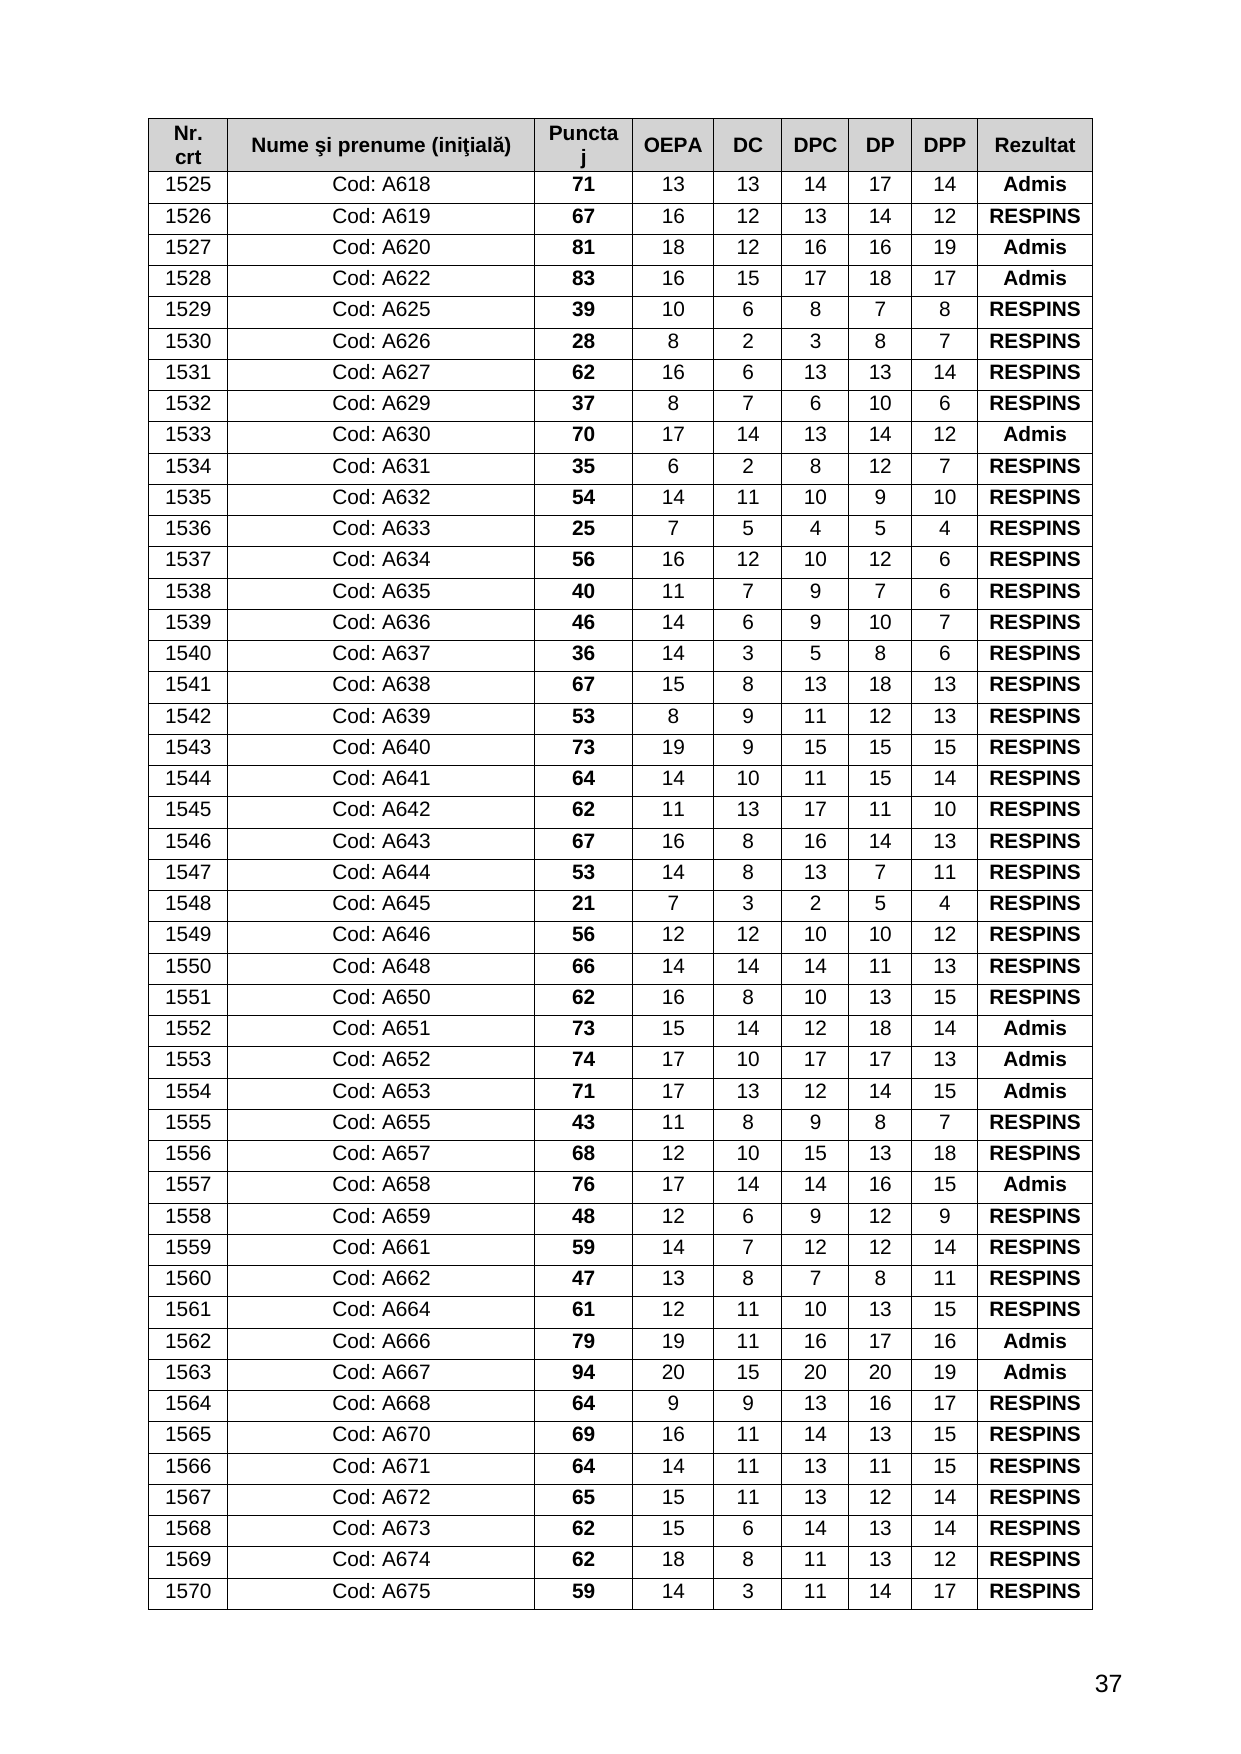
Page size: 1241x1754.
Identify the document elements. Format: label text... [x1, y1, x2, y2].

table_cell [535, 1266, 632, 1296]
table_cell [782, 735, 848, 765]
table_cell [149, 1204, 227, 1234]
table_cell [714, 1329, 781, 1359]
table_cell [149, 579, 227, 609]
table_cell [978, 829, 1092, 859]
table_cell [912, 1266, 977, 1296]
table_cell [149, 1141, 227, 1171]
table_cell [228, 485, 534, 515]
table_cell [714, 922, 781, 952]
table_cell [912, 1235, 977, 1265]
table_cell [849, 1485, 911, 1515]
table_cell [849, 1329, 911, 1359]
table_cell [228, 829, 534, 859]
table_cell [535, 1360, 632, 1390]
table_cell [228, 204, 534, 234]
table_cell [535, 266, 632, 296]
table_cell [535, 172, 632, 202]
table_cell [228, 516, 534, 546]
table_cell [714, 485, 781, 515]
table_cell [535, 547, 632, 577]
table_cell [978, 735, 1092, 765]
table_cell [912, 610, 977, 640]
table_header DPP [912, 119, 977, 171]
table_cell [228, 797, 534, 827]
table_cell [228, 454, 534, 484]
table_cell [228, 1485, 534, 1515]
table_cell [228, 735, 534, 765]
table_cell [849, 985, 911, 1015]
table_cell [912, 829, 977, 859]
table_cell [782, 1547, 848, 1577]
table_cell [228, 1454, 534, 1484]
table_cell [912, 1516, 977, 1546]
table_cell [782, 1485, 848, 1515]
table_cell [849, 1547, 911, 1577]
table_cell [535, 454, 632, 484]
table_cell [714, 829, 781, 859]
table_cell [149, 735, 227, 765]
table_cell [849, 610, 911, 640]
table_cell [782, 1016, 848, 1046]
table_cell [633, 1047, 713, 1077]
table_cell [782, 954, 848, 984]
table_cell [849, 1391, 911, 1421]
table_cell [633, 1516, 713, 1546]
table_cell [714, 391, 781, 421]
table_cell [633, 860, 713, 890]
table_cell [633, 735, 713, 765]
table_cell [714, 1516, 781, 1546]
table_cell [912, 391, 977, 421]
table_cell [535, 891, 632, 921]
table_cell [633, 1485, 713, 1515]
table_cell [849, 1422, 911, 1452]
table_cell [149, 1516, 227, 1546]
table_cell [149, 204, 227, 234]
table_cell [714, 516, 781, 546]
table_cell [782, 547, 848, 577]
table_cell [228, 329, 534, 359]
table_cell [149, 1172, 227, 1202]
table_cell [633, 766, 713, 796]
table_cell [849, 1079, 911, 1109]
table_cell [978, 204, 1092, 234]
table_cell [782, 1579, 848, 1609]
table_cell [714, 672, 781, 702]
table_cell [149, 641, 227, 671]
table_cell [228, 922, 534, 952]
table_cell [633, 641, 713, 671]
table_header DP [849, 119, 911, 171]
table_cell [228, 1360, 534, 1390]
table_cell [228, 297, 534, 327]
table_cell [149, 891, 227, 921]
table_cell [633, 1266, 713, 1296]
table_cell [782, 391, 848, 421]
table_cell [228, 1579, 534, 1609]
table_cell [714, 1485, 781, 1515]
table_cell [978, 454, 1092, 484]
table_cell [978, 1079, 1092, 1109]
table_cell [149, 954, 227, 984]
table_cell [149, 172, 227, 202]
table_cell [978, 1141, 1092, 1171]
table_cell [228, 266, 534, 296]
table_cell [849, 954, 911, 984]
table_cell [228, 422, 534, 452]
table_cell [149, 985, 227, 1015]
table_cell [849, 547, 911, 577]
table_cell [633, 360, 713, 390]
table_header OEPA [633, 119, 713, 171]
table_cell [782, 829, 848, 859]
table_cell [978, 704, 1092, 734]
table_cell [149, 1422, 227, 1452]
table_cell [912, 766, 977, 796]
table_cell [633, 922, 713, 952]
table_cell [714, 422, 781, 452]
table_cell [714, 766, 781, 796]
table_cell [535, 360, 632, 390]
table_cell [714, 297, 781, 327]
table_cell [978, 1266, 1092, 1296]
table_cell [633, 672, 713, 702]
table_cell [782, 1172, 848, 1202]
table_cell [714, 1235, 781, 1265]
table_header Rezultat [978, 119, 1092, 171]
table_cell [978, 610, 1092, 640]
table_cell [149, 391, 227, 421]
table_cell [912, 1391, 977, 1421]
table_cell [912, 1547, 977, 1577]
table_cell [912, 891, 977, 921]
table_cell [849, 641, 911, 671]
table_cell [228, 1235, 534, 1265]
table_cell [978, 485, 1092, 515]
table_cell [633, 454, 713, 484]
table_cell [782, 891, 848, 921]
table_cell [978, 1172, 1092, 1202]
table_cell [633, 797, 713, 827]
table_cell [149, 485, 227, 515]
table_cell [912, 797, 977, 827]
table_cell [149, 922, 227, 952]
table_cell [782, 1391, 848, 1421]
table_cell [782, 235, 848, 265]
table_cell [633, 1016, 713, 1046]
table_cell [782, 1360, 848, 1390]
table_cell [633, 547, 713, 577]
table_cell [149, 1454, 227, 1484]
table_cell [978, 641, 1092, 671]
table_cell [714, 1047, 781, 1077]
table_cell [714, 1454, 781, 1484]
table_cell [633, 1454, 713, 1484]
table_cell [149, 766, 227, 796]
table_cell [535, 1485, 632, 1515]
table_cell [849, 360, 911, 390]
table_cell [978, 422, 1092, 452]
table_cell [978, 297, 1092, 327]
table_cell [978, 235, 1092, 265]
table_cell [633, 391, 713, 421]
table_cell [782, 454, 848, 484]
table_header DC [714, 119, 781, 171]
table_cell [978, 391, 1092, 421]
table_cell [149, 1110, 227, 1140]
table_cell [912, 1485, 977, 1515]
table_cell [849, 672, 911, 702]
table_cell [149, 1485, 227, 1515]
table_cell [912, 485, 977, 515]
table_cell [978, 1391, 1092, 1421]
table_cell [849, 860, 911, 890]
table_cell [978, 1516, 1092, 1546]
table_header DPC [782, 119, 848, 171]
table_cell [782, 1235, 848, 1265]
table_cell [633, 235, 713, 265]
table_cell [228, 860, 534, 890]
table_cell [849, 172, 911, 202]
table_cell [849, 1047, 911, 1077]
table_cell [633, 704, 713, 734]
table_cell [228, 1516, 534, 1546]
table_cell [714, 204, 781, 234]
table_header Punctaj [535, 119, 632, 171]
table_header Nr. crt [149, 119, 227, 171]
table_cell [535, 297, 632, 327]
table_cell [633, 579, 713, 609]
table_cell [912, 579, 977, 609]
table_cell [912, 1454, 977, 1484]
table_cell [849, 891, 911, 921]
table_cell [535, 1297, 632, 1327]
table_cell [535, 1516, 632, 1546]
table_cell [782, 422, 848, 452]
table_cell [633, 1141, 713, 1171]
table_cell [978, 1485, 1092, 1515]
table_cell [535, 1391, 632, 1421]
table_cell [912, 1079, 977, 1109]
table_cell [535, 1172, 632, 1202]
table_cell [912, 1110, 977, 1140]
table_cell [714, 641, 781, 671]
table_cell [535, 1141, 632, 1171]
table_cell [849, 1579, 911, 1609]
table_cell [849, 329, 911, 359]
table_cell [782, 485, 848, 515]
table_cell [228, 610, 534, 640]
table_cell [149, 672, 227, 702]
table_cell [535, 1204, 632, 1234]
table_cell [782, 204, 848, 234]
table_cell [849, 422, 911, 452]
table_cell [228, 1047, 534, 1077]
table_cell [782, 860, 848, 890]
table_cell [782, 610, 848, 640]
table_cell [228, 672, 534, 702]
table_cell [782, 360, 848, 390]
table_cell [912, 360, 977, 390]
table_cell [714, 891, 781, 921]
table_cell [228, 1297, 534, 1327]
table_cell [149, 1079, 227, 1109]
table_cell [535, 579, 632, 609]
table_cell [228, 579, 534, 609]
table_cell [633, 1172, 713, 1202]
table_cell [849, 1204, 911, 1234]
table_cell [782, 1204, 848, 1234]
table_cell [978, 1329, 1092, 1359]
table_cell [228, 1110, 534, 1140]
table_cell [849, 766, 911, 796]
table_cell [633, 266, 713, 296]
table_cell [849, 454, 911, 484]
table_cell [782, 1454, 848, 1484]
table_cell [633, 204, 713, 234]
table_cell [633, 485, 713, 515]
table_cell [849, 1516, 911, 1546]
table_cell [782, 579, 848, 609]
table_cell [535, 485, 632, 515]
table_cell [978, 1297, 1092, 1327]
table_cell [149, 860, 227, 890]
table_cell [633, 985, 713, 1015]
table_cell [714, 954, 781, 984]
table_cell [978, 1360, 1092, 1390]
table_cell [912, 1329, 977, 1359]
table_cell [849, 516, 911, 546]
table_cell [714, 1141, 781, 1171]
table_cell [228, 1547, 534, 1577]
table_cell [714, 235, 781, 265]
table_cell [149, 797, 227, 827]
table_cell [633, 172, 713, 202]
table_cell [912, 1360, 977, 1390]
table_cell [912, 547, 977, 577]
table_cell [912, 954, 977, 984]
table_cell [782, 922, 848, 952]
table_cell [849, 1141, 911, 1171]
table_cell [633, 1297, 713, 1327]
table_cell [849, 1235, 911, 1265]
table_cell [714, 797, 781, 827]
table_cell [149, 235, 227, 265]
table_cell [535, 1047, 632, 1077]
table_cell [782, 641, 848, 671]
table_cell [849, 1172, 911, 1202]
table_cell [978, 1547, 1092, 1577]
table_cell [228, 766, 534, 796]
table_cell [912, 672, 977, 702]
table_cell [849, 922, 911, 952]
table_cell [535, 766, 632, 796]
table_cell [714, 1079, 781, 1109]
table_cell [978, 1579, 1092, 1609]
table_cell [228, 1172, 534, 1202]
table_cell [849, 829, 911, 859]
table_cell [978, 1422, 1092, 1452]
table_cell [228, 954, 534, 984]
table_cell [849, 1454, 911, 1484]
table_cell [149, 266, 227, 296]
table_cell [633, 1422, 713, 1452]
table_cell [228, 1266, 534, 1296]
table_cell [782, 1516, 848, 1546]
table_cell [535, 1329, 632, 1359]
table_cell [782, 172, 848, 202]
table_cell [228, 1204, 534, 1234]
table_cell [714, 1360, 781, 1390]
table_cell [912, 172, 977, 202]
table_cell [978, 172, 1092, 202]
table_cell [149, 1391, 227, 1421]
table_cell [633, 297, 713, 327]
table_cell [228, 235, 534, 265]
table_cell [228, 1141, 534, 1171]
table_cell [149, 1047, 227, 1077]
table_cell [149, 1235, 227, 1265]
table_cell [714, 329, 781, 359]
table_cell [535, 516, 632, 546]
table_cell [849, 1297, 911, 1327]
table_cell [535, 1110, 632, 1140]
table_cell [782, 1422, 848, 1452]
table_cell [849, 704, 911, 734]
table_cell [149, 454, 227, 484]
table_header Nume şi prenume (iniţială) [228, 119, 534, 171]
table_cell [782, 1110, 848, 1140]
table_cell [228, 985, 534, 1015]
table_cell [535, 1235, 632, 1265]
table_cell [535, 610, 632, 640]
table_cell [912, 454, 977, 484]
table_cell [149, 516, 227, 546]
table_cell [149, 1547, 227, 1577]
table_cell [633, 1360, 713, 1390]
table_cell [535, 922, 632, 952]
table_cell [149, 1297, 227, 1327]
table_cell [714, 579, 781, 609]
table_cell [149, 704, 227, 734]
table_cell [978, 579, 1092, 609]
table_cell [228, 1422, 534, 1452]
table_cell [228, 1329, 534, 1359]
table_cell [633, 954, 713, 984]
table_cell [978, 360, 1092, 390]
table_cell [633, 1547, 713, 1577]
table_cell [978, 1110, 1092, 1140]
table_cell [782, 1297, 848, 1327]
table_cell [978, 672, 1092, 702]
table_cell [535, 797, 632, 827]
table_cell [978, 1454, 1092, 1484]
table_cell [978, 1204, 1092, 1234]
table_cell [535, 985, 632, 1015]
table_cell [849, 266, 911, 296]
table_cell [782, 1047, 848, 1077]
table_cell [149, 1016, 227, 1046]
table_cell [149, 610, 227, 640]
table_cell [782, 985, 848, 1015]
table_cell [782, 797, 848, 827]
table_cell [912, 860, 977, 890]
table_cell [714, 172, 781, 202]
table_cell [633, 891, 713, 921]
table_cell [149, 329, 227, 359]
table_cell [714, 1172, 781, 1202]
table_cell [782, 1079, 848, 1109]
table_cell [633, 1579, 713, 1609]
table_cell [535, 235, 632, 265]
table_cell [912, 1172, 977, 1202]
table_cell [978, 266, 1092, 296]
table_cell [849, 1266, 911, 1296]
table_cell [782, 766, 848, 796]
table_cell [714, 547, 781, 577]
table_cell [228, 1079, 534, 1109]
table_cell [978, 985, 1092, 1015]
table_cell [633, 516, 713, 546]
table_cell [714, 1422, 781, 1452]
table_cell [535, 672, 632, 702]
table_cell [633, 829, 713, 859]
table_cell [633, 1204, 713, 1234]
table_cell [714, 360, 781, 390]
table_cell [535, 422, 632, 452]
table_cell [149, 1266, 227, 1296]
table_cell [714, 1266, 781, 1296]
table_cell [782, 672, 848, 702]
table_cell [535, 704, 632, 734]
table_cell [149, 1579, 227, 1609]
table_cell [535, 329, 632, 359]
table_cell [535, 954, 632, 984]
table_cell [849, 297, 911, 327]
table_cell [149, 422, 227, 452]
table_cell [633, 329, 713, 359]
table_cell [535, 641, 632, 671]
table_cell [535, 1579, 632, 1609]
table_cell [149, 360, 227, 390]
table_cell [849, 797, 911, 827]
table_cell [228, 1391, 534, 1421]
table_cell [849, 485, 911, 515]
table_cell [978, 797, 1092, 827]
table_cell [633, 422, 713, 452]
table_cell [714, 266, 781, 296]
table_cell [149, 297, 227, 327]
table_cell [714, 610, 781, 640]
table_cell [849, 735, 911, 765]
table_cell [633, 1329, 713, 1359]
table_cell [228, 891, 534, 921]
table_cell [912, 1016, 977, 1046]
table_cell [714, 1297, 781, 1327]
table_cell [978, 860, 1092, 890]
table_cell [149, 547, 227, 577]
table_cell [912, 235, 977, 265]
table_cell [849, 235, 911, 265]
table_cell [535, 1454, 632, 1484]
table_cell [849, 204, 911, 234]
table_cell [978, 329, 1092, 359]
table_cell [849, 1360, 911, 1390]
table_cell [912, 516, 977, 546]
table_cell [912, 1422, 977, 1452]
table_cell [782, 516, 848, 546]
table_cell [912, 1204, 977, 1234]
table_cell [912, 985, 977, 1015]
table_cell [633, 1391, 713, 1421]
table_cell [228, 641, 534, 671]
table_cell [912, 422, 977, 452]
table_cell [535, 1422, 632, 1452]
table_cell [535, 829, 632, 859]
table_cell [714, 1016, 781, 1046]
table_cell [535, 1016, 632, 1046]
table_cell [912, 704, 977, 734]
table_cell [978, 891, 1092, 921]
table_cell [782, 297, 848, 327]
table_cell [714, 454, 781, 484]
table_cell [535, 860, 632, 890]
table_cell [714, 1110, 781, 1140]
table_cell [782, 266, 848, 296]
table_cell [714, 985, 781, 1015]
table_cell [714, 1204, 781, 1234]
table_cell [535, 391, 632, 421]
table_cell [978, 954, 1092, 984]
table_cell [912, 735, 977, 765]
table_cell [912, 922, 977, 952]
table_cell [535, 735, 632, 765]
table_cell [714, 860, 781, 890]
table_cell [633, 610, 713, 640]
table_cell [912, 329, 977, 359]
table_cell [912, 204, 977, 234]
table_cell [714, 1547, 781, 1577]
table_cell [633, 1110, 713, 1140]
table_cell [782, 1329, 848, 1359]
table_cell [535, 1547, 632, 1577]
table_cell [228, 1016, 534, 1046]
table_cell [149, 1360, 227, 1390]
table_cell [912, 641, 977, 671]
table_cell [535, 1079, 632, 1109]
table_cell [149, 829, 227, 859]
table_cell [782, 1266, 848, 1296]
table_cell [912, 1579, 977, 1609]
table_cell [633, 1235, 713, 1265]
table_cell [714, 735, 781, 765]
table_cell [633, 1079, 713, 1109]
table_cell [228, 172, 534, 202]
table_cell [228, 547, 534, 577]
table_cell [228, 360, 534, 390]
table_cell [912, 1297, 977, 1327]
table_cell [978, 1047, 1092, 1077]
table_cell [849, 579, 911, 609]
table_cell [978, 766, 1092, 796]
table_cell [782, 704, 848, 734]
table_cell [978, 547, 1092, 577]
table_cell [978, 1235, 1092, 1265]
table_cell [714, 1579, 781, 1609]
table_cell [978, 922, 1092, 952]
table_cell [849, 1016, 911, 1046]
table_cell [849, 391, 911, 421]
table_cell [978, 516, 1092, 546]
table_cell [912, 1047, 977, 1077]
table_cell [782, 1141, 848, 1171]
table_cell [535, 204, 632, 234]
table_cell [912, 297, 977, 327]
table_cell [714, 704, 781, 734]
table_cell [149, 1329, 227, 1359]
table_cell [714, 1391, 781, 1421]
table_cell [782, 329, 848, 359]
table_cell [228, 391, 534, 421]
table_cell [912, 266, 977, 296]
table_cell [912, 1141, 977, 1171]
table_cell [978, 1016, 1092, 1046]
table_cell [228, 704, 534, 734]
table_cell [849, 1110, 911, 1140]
